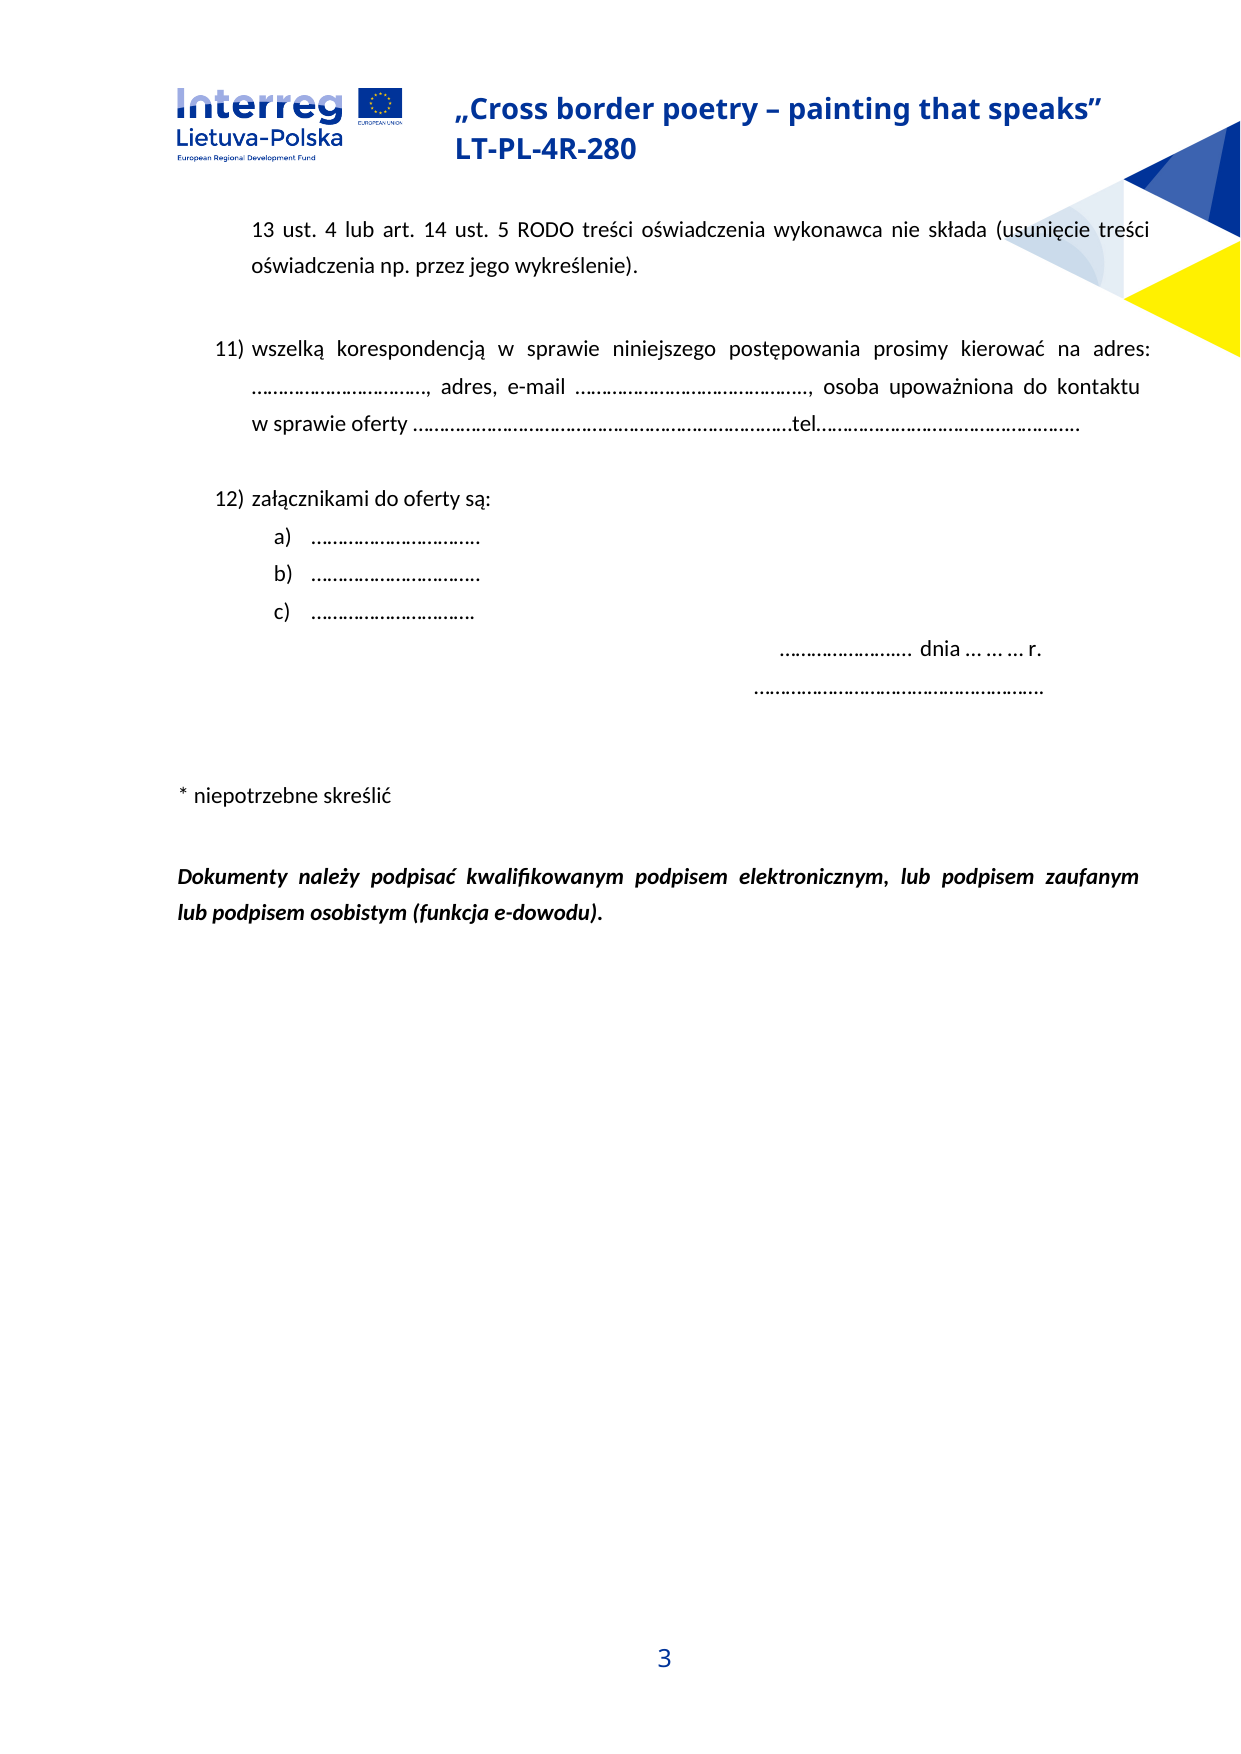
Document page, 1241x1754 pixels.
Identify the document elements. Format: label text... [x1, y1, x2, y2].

picture [1001, 88, 1241, 359]
list …………………………. [274, 588, 1152, 625]
picture [177, 88, 403, 162]
list załącznikami do oferty są: [214, 475, 1152, 513]
text ………………….… dnia … … … r. [177, 625, 1152, 663]
list ………………………….. [274, 550, 1152, 588]
text Dokumenty należy podpisać kwalifikowanym podpisem elektronicznym, lub podpisem zaufanym lub podpisem osobistym (funkcja e-dowodu). [177, 862, 1152, 927]
list wszelką korespondencją w sprawie niniejszego postępowania prosimy kierować na adres: ……………………………, adres, e-mail …………………………………….., osoba upoważniona do kontaktu w sprawie oferty ………………………………………………………………tel………………………………………….. [214, 325, 1152, 438]
text ………………………………………………. [177, 663, 1152, 700]
text * niepotrzebne skreślić [177, 772, 1152, 809]
list ………………………….. [274, 513, 1152, 550]
